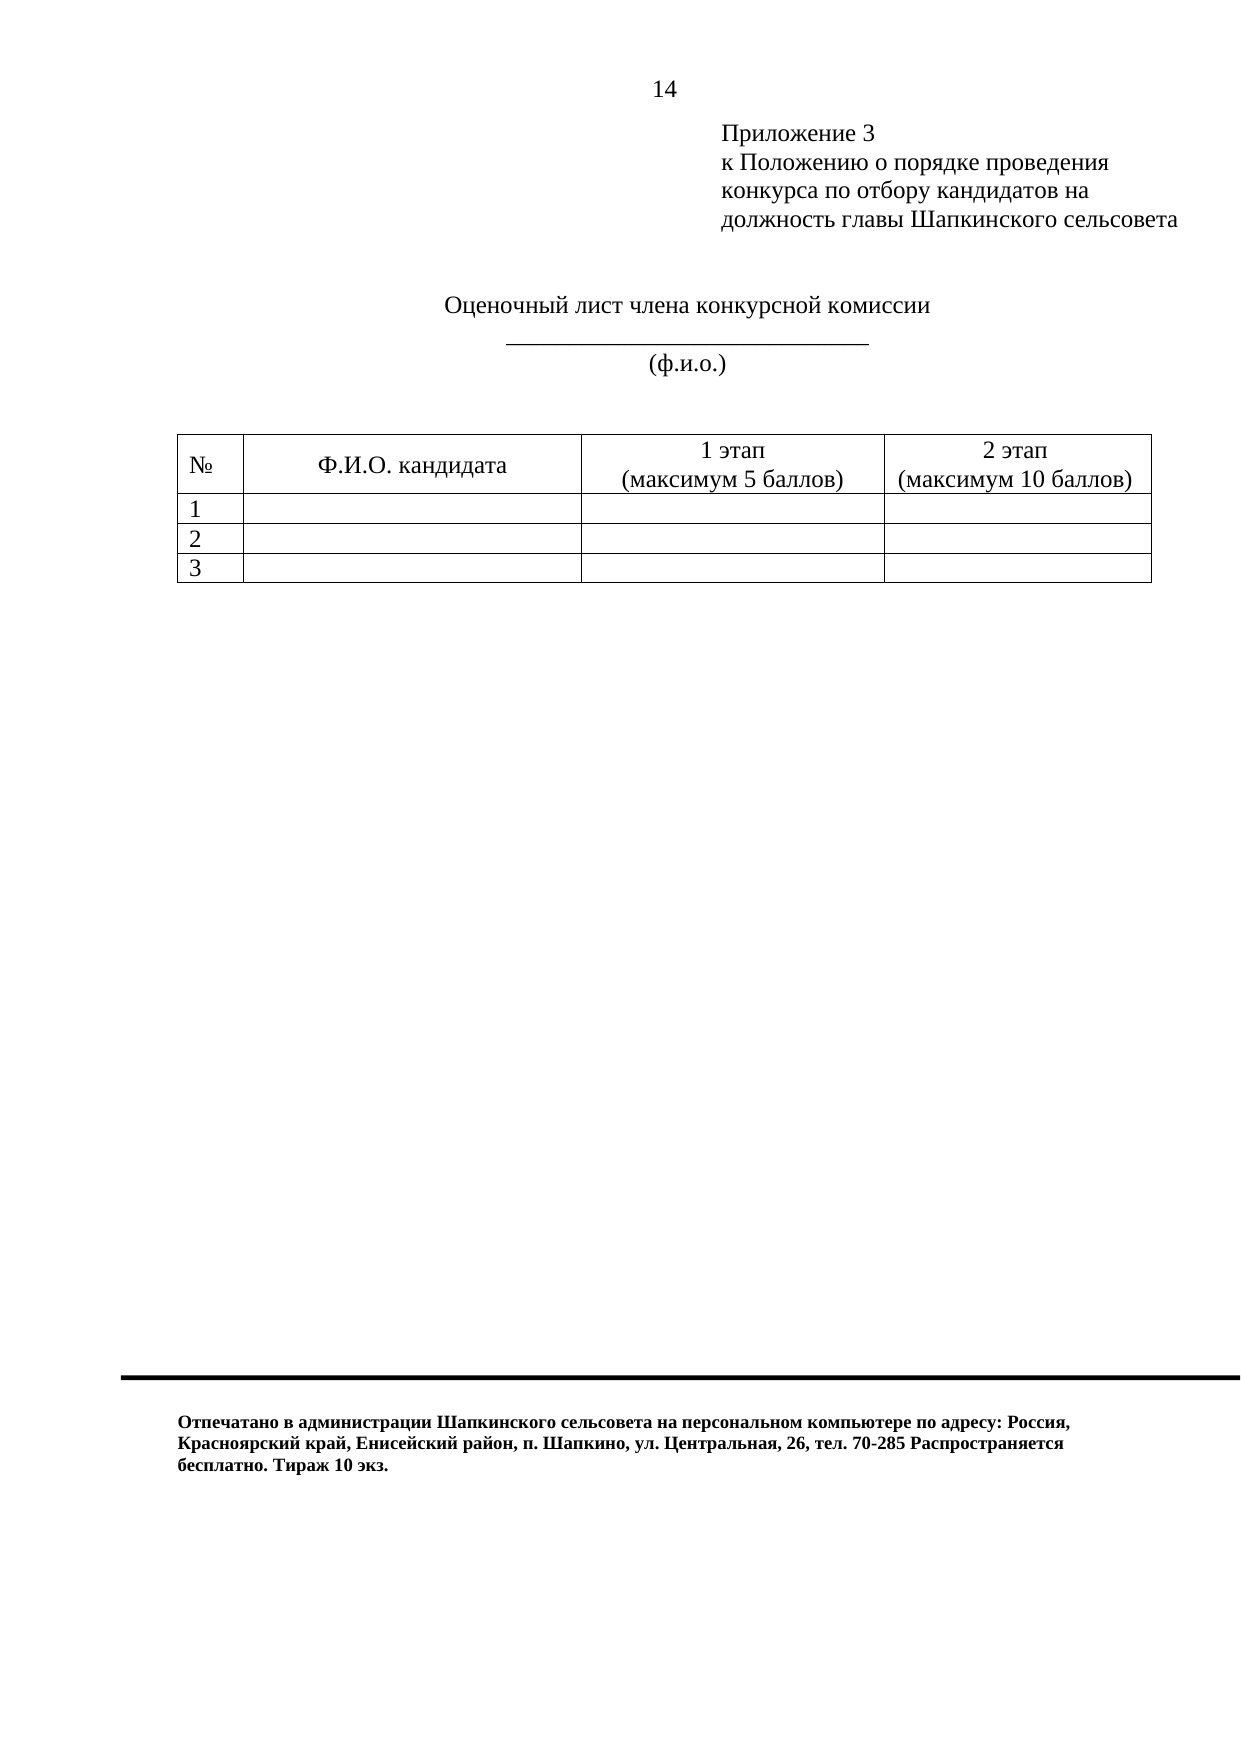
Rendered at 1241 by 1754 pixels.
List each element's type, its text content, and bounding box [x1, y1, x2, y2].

text Отпечатано в администрации Шапкинского сельсовета на персональном компьютере по адресу: Россия, Красноярский край, Енисейский район, п. Шапкино, ул. Центральная, 26, тел. 70-285 Распространяется бесплатно. Тираж 10 экз. [177, 1411, 1152, 1475]
table_cell [885, 554, 1151, 582]
table_cell [582, 524, 884, 552]
text (ф.и.о.) [177, 348, 1198, 377]
table_cell 1 [178, 494, 243, 523]
table_header Ф.И.О. кандидата [244, 435, 581, 493]
table_cell [244, 554, 581, 582]
text _____________________________ [177, 319, 1198, 348]
text Приложение 3 к Положению о порядке проведения [177, 118, 1198, 176]
table_cell [582, 554, 884, 582]
table_header 2 этап (максимум 10 баллов) [885, 435, 1151, 493]
table_cell 3 [178, 554, 243, 582]
table_cell [582, 494, 884, 523]
text конкурса по отбору кандидатов на должность главы Шапкинского сельсовета [721, 176, 1198, 233]
table_header № [178, 435, 243, 493]
table_cell [244, 524, 581, 552]
table_cell [244, 494, 581, 523]
table_header 1 этап (максимум 5 баллов) [582, 435, 884, 493]
table_cell [885, 494, 1151, 523]
text Оценочный лист члена конкурсной комиссии [177, 291, 1198, 319]
table_cell [885, 524, 1151, 552]
table_cell 2 [178, 524, 243, 552]
